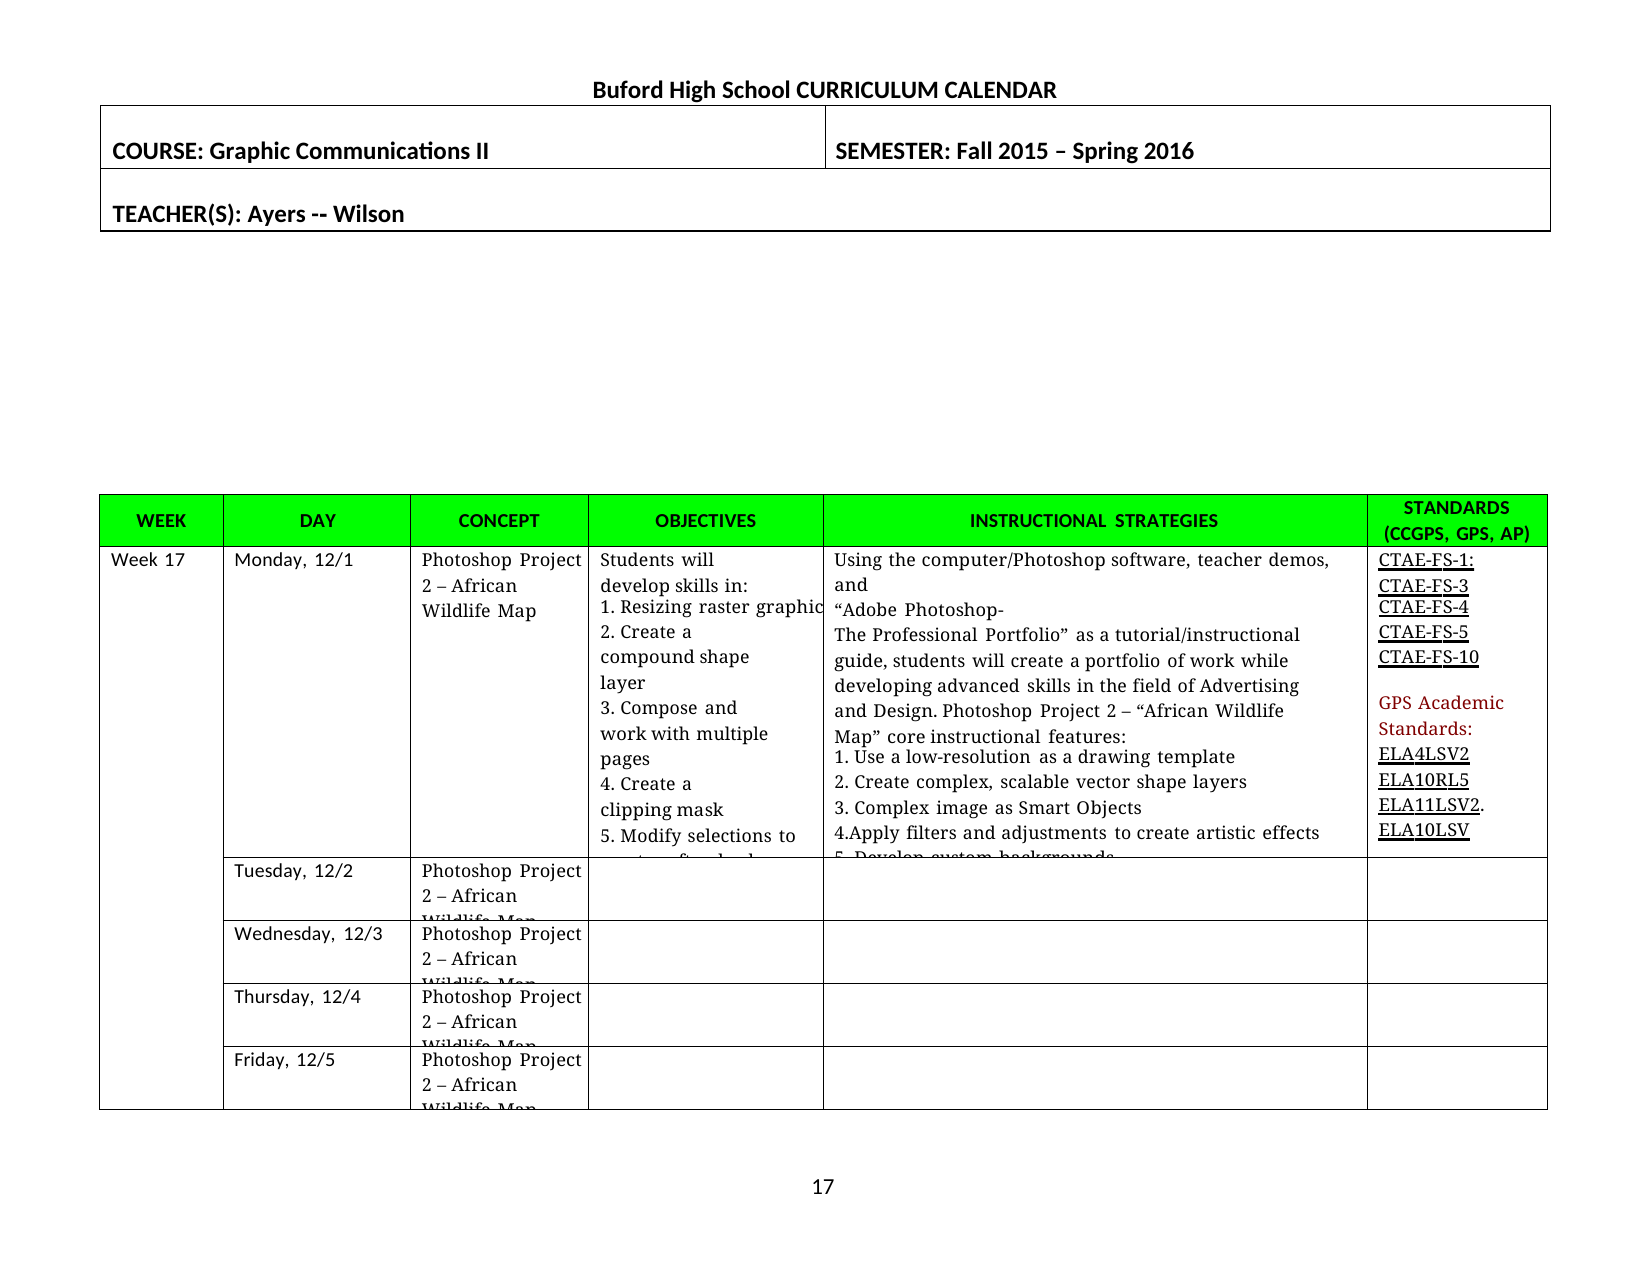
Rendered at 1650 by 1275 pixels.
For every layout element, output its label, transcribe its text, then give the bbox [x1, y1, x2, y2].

table_cell CTAE-FS-1: CTAE-FS-3 CTAE-FS-4 CTAE-FS-5 CTAE-FS-10 GPS Academic Standards: ELA4LSV2 ELA10RL5 ELA11LSV2. ELA10LSV [1368, 547, 1547, 857]
table_cell Friday, 12/5 [224, 1047, 410, 1109]
table_cell [824, 984, 1367, 1046]
table_header WEEK [100, 495, 223, 546]
table_cell [589, 921, 823, 983]
table_cell [824, 1047, 1367, 1109]
table_header INSTRUCTIONAL STRATEGIES [824, 495, 1367, 546]
table_header DAY [224, 495, 410, 546]
table_header OBJECTIVES [589, 495, 823, 546]
table_cell [589, 1047, 823, 1109]
table_cell [1368, 858, 1547, 919]
table_cell Monday, 12/1 [224, 547, 410, 857]
table_header CONCEPT [411, 495, 588, 546]
table_cell Week 17 [100, 547, 223, 1109]
table_cell Wednesday, 12/3 [224, 921, 410, 983]
table_cell [1368, 984, 1547, 1046]
table_cell Photoshop Project 2 – African Wildlife Map [411, 984, 588, 1046]
table_cell [1368, 1047, 1547, 1109]
table_cell [589, 984, 823, 1046]
table_cell [589, 858, 823, 919]
text TEACHER(S): Ayers -­‐ Wilson [112, 198, 1564, 228]
table_cell Photoshop Project 2 – African Wildlife Map [411, 921, 588, 983]
table_header STANDARDS (CCGPS, GPS, AP) [1368, 495, 1547, 546]
text COURSE: Graphic Communications II SEMESTER: Fall 2015 – Spring 2016 [112, 136, 1564, 165]
table_cell [824, 921, 1367, 983]
table_cell Thursday, 12/4 [224, 984, 410, 1046]
table_cell Photoshop Project 2 – African Wildlife Map [411, 858, 588, 919]
table_cell Photoshop Project 2 – African Wildlife Map [411, 547, 588, 857]
table_cell [824, 858, 1367, 919]
table_cell [1368, 921, 1547, 983]
table_cell Tuesday, 12/2 [224, 858, 410, 919]
table_cell Using the computer/Photoshop software, teacher demos, and “Adobe Photoshop- The Professional Portfolio” as a tutorial/instructional guide, students will create a portfolio of work while developing advanced skills in the field of Advertising and Design. Photoshop Project 2 – “African Wildlife Map” core instructional features: 1. Use a low-resolution as a drawing template 2. Create complex, scalable vector shape layers 3. Complex image as Smart Objects 4.Apply filters and adjustments to create artistic effects 5. Develop custom backgrounds [824, 547, 1367, 857]
table_cell Students will develop skills in: 1. Resizing raster graphic 2. Create a compound shape layer 3. Compose and work with multiple pages 4. Create a clipping mask 5. Modify selections to create soft- edged layer masks 6. Apply filter using the Filter Gallery [589, 547, 823, 857]
table_cell Photoshop Project 2 – African Wildlife Map [411, 1047, 588, 1109]
